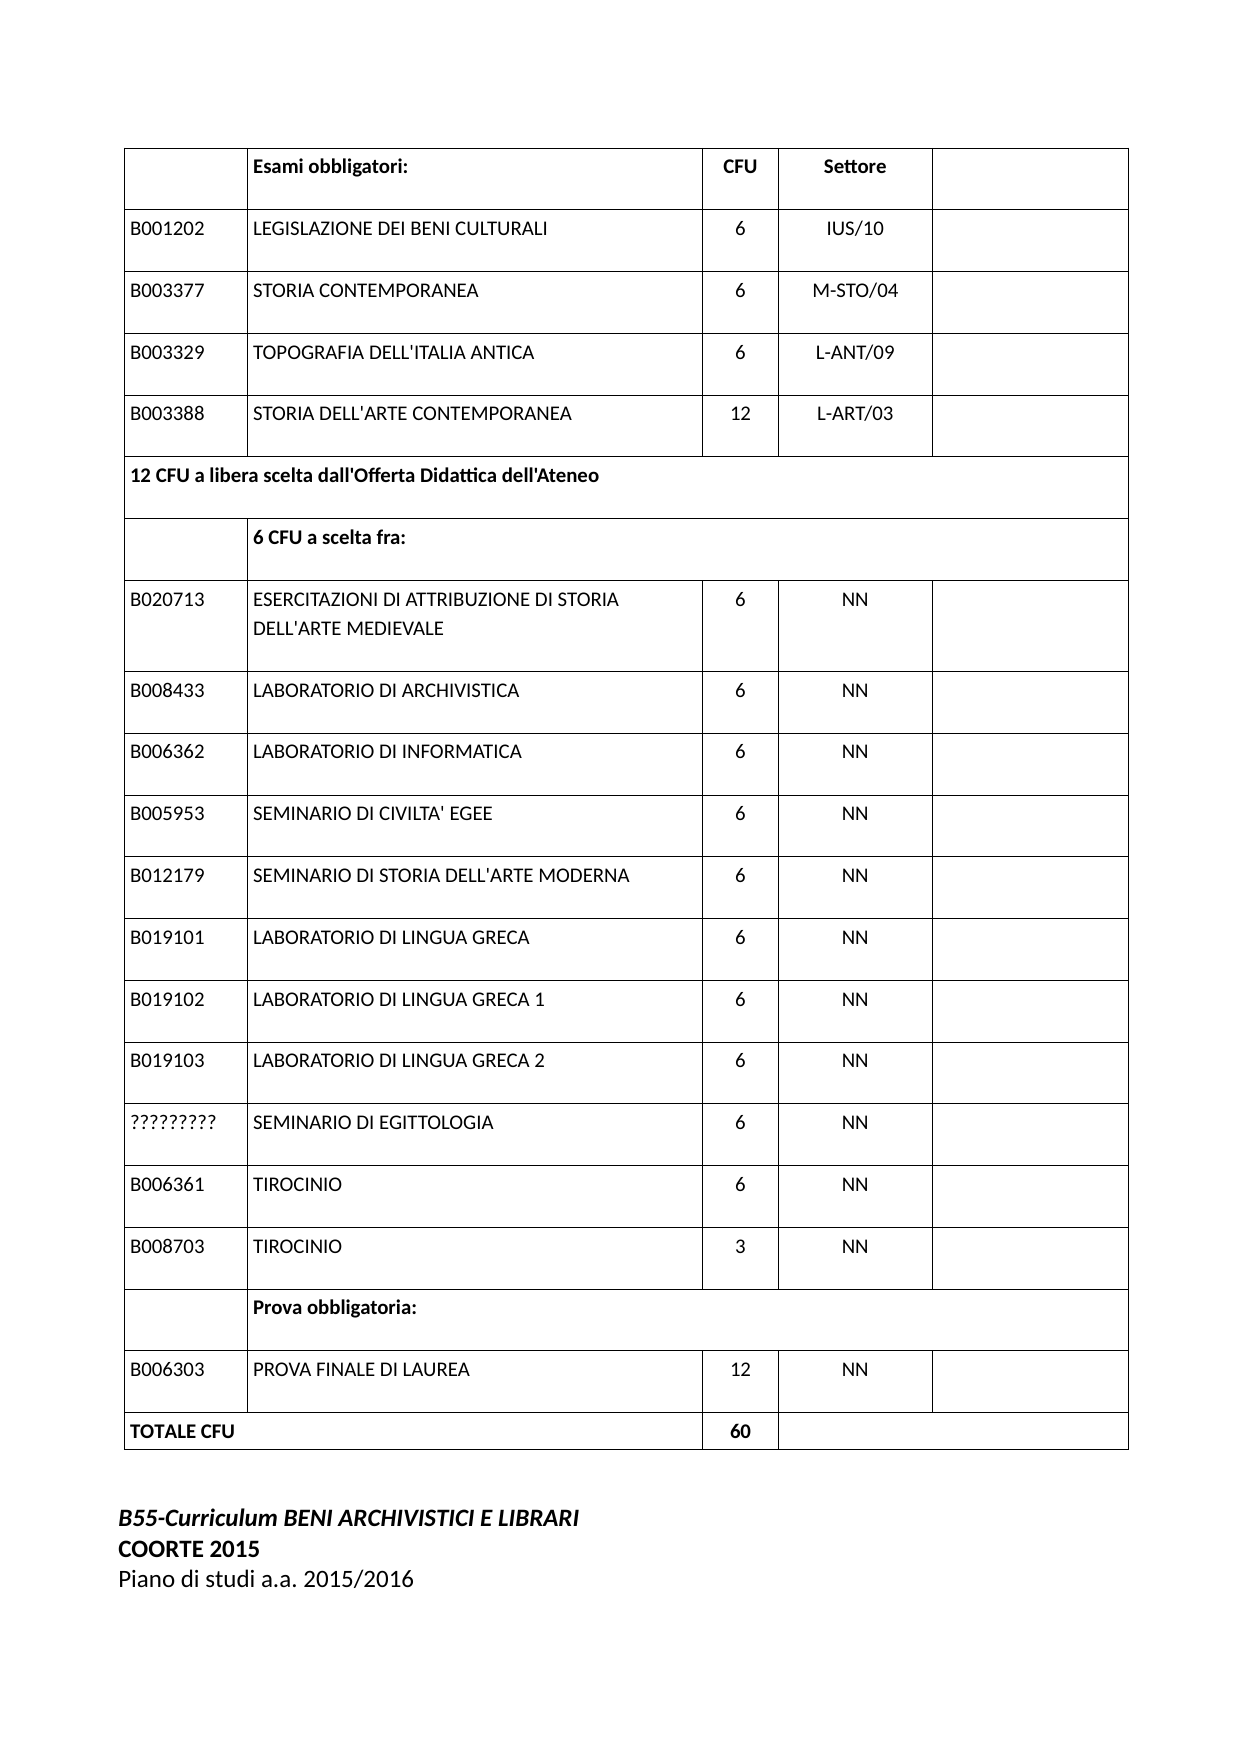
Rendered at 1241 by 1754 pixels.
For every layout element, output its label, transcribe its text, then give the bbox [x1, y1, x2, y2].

table_cell 6 [703, 672, 778, 733]
table_cell B008703 [125, 1228, 247, 1289]
table_cell ESERCITAZIONI DI ATTRIBUZIONE DI STORIA DELL'ARTE MEDIEVALE [248, 581, 702, 671]
table_cell B019102 [125, 981, 247, 1042]
table_cell Esami obbligatori: [248, 149, 702, 209]
table_cell NN [779, 734, 932, 794]
text COORTE 2015 [118, 1533, 1122, 1563]
table_cell [933, 581, 1128, 671]
table_cell NN [779, 672, 932, 733]
table_cell [933, 796, 1128, 856]
table_cell 6 [703, 857, 778, 918]
table_cell NN [779, 857, 932, 918]
table_cell 6 [703, 581, 778, 671]
table_cell [125, 149, 247, 209]
table_cell [933, 396, 1128, 456]
table_cell LABORATORIO DI ARCHIVISTICA [248, 672, 702, 733]
table_cell NN [779, 1043, 932, 1103]
table_cell Settore [779, 149, 932, 209]
table_cell B005953 [125, 796, 247, 856]
table_cell L-ANT/09 [779, 334, 932, 395]
table_cell [933, 334, 1128, 395]
table_cell LEGISLAZIONE DEI BENI CULTURALI [248, 210, 702, 271]
table_cell 12 [703, 1351, 778, 1412]
table_cell [933, 149, 1128, 209]
table_cell B006361 [125, 1166, 247, 1227]
table_cell TIROCINIO [248, 1228, 702, 1289]
table_cell B020713 [125, 581, 247, 671]
table_cell [933, 672, 1128, 733]
table_cell STORIA CONTEMPORANEA [248, 272, 702, 333]
table_cell [933, 1228, 1128, 1289]
table_cell 60 [703, 1413, 778, 1449]
table_cell 3 [703, 1228, 778, 1289]
table_cell TOTALE CFU [125, 1413, 702, 1449]
table_cell LABORATORIO DI LINGUA GRECA [248, 919, 702, 980]
table_cell TOPOGRAFIA DELL'ITALIA ANTICA [248, 334, 702, 395]
table_cell 6 [703, 1166, 778, 1227]
table_cell [933, 1043, 1128, 1103]
table_cell SEMINARIO DI EGITTOLOGIA [248, 1104, 702, 1165]
table_cell 6 [703, 272, 778, 333]
table_cell STORIA DELL'ARTE CONTEMPORANEA [248, 396, 702, 456]
table_cell B006303 [125, 1351, 247, 1412]
text Piano di studi a.a. 2015/2016 [118, 1563, 1122, 1594]
table_cell NN [779, 1104, 932, 1165]
table_cell 12 CFU a libera scelta dall'Offerta Didattica dell'Ateneo [125, 457, 1128, 518]
table_cell B008433 [125, 672, 247, 733]
table_cell [933, 210, 1128, 271]
table_cell 6 [703, 1104, 778, 1165]
table_cell [933, 734, 1128, 794]
table_cell B003377 [125, 272, 247, 333]
table_cell Prova obbligatoria: [248, 1290, 1128, 1350]
table_cell 6 [703, 919, 778, 980]
table_cell B019103 [125, 1043, 247, 1103]
table_cell 6 CFU a scelta fra: [248, 519, 1128, 580]
table_cell NN [779, 981, 932, 1042]
table_cell [933, 1166, 1128, 1227]
table_cell 6 [703, 1043, 778, 1103]
table_cell M-STO/04 [779, 272, 932, 333]
table_cell [933, 981, 1128, 1042]
table_cell 12 [703, 396, 778, 456]
table_cell SEMINARIO DI CIVILTA' EGEE [248, 796, 702, 856]
table_cell 6 [703, 796, 778, 856]
table_cell 6 [703, 210, 778, 271]
table_cell [125, 1290, 247, 1350]
table_cell CFU [703, 149, 778, 209]
table_cell NN [779, 919, 932, 980]
table_cell 6 [703, 334, 778, 395]
table_cell NN [779, 796, 932, 856]
table_cell B003388 [125, 396, 247, 456]
table_cell SEMINARIO DI STORIA DELL'ARTE MODERNA [248, 857, 702, 918]
text B55-Curriculum BENI ARCHIVISTICI E LIBRARI [118, 1502, 1122, 1533]
table_cell LABORATORIO DI LINGUA GRECA 1 [248, 981, 702, 1042]
table_cell TIROCINIO [248, 1166, 702, 1227]
table_cell LABORATORIO DI LINGUA GRECA 2 [248, 1043, 702, 1103]
table_cell NN [779, 581, 932, 671]
table_cell PROVA FINALE DI LAUREA [248, 1351, 702, 1412]
table_cell [933, 857, 1128, 918]
table_cell NN [779, 1166, 932, 1227]
table_cell B019101 [125, 919, 247, 980]
table_cell IUS/10 [779, 210, 932, 271]
table_cell B006362 [125, 734, 247, 794]
table_cell [125, 519, 247, 580]
table_cell [933, 1351, 1128, 1412]
table_cell 6 [703, 981, 778, 1042]
table_cell L-ART/03 [779, 396, 932, 456]
table_cell [933, 919, 1128, 980]
table_cell NN [779, 1228, 932, 1289]
table_cell NN [779, 1351, 932, 1412]
table_cell LABORATORIO DI INFORMATICA [248, 734, 702, 794]
table_cell [933, 272, 1128, 333]
table_cell ????????? [125, 1104, 247, 1165]
table_cell [933, 1104, 1128, 1165]
table_cell B001202 [125, 210, 247, 271]
table_cell [779, 1413, 1128, 1449]
table_cell B003329 [125, 334, 247, 395]
table_cell B012179 [125, 857, 247, 918]
table_cell 6 [703, 734, 778, 794]
